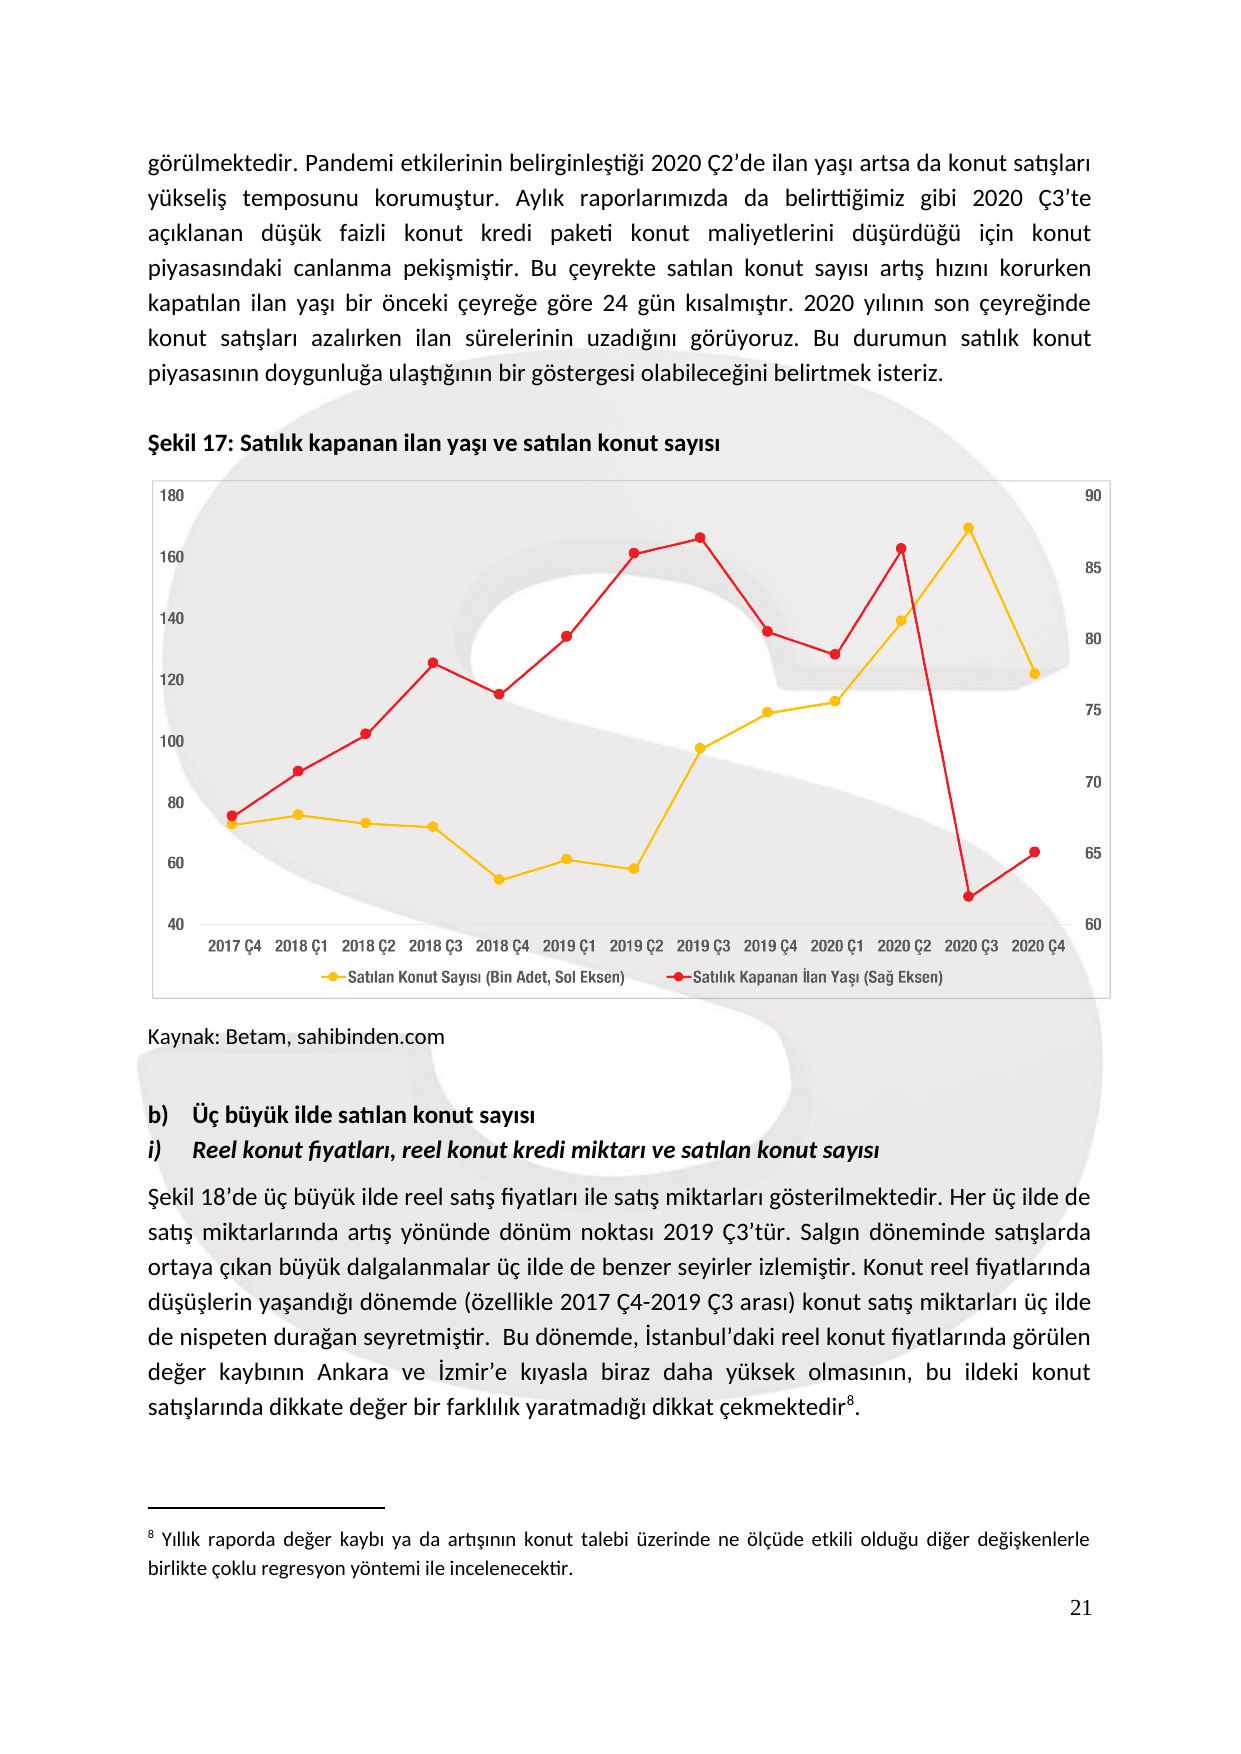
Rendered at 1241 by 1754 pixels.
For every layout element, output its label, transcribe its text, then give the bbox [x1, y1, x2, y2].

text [148, 148, 1093, 388]
list Reel konut fiyatları, reel konut kredi miktarı ve satılan konut sayısı [148, 1134, 1093, 1164]
text Şekil 17: Satılık kapanan ilan yaşı ve satılan konut sayısı [148, 428, 1093, 458]
text Şekil 18’de üç büyük ilde reel satış fiyatları ile satış miktarları gösterilmektedir. Her üç ilde de satış miktarlarında artış yönünde dönüm noktası 2019 Ç3’tür. Salgın döneminde satışlarda ortaya çıkan büyük dalgalanmalar üç ilde de benzer seyirler izlemiştir. Konut reel fiyatlarında düşüşlerin yaşandığı dönemde (özellikle 2017 Ç4-2019 Ç3 arası) konut satış miktarları üç ilde de nispeten durağan seyretmiştir. Bu dönemde, İstanbul’daki reel konut fiyatlarında görülen değer kaybının Ankara ve İzmir’e kıyasla biraz daha yüksek olmasının, bu ildeki konut satışlarında dikkate değer bir farklılık yaratmadığı dikkat çekmektedir. [148, 1181, 1093, 1422]
text Kaynak: Betam, sahibinden.com [148, 1014, 1093, 1050]
list Üç büyük ilde satılan konut sayısı [148, 1099, 1093, 1129]
picture [133, 348, 1120, 1406]
